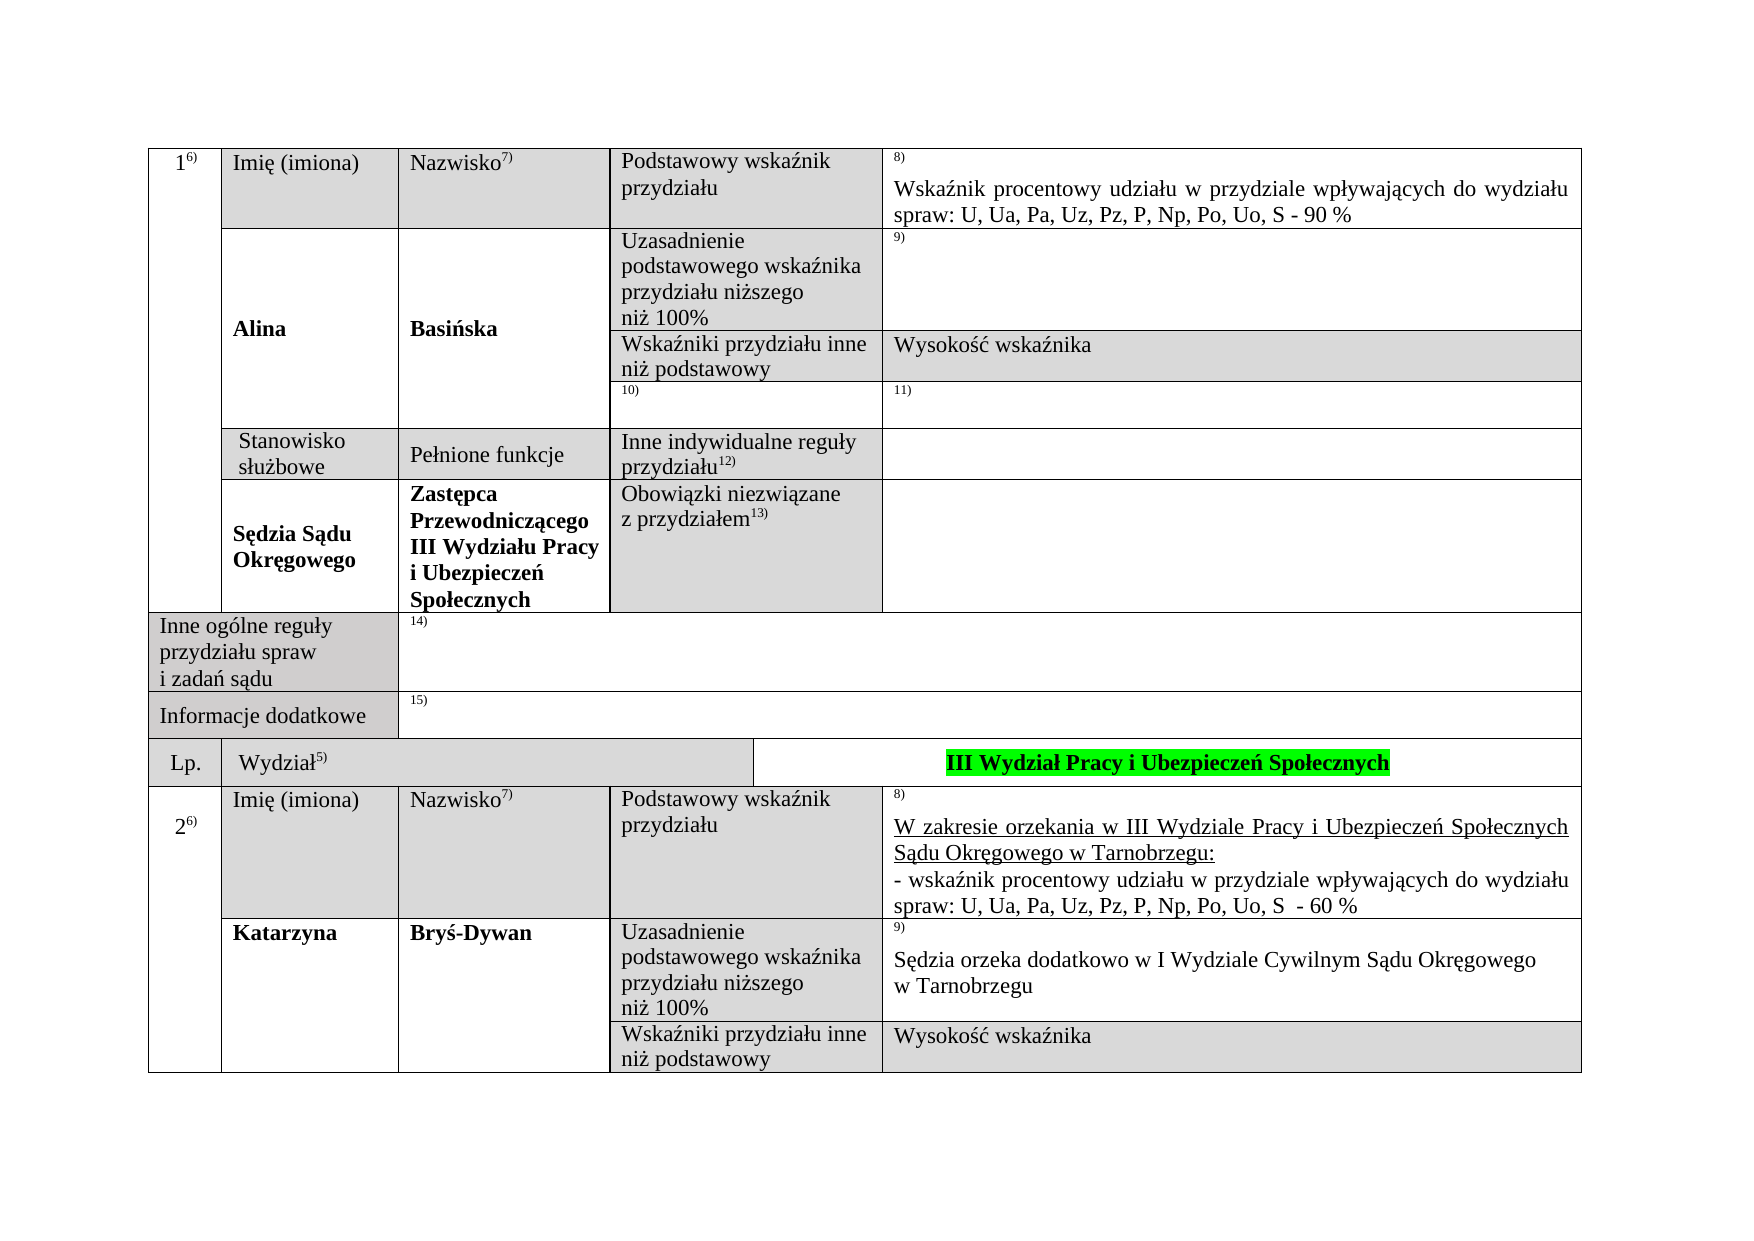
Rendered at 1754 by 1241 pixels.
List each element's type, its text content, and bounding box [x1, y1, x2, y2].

table_cell Imię (imiona) [222, 149, 398, 228]
table_cell Zastępca Przewodniczącego III Wydziału Pracy i Ubezpieczeń Społecznych [399, 480, 609, 612]
table_cell Stanowisko służbowe [222, 429, 398, 479]
table_cell 14) [399, 613, 1581, 691]
table_cell III Wydział Pracy i Ubezpieczeń Społecznych [754, 739, 1581, 786]
table_cell Podstawowy wskaźnik przydziału [611, 149, 882, 228]
table_cell Pełnione funkcje [399, 429, 609, 479]
table_cell Inne indywidualne reguły przydziału12) [611, 429, 882, 479]
table_cell Lp. [149, 739, 221, 786]
table_cell Informacje dodatkowe [149, 692, 398, 738]
table_cell Uzasadnienie podstawowego wskaźnika przydziału niższego niż 100% [611, 229, 882, 330]
table_cell 9) Sędzia orzeka dodatkowo w I Wydziale Cywilnym Sądu Okręgowego w Tarnobrzegu [883, 919, 1581, 1021]
table_cell 26) [149, 787, 221, 1072]
table_cell 15) [399, 692, 1581, 738]
table_cell Wysokość wskaźnika [883, 1022, 1581, 1072]
table_cell Imię (imiona) [222, 787, 398, 918]
table_cell 10) [611, 382, 882, 428]
table_cell 9) [883, 229, 1581, 330]
table_cell Wysokość wskaźnika [883, 331, 1581, 381]
table_cell 8) Wskaźnik procentowy udziału w przydziale wpływających do wydziału spraw: U, Ua, Pa, Uz, Pz, P, Np, Po, Uo, S - 90 % [883, 149, 1581, 228]
table_cell [883, 480, 1581, 612]
table_cell [883, 429, 1581, 479]
table_cell Basińska [399, 229, 609, 428]
table_cell Wskaźniki przydziału inne niż podstawowy [611, 1022, 882, 1072]
table_cell 11) [883, 382, 1581, 428]
table_cell Nazwisko7) [399, 149, 609, 228]
table_cell Sędzia Sądu Okręgowego [222, 480, 398, 612]
table_cell Bryś-Dywan [399, 919, 609, 1072]
table_cell Wydział5) [222, 739, 753, 786]
table_cell Inne ogólne reguły przydziału spraw i zadań sądu [149, 613, 398, 691]
table_cell Uzasadnienie podstawowego wskaźnika przydziału niższego niż 100% [611, 919, 882, 1021]
table_cell 16) [149, 149, 221, 612]
table_cell Nazwisko7) [399, 787, 609, 918]
table_cell Wskaźniki przydziału inne niż podstawowy [611, 331, 882, 381]
table_cell 8) W zakresie orzekania w III Wydziale Pracy i Ubezpieczeń Społecznych Sądu Okręgowego w Tarnobrzegu: - wskaźnik procentowy udziału w przydziale wpływających do wydziału spraw: U, Ua, Pa, Uz, Pz, P, Np, Po, Uo, S - 60 % [883, 787, 1581, 918]
table_cell Katarzyna [222, 919, 398, 1072]
table_cell Obowiązki niezwiązane z przydziałem13) [611, 480, 882, 612]
table_cell Podstawowy wskaźnik przydziału [611, 787, 882, 918]
table_cell Alina [222, 229, 398, 428]
